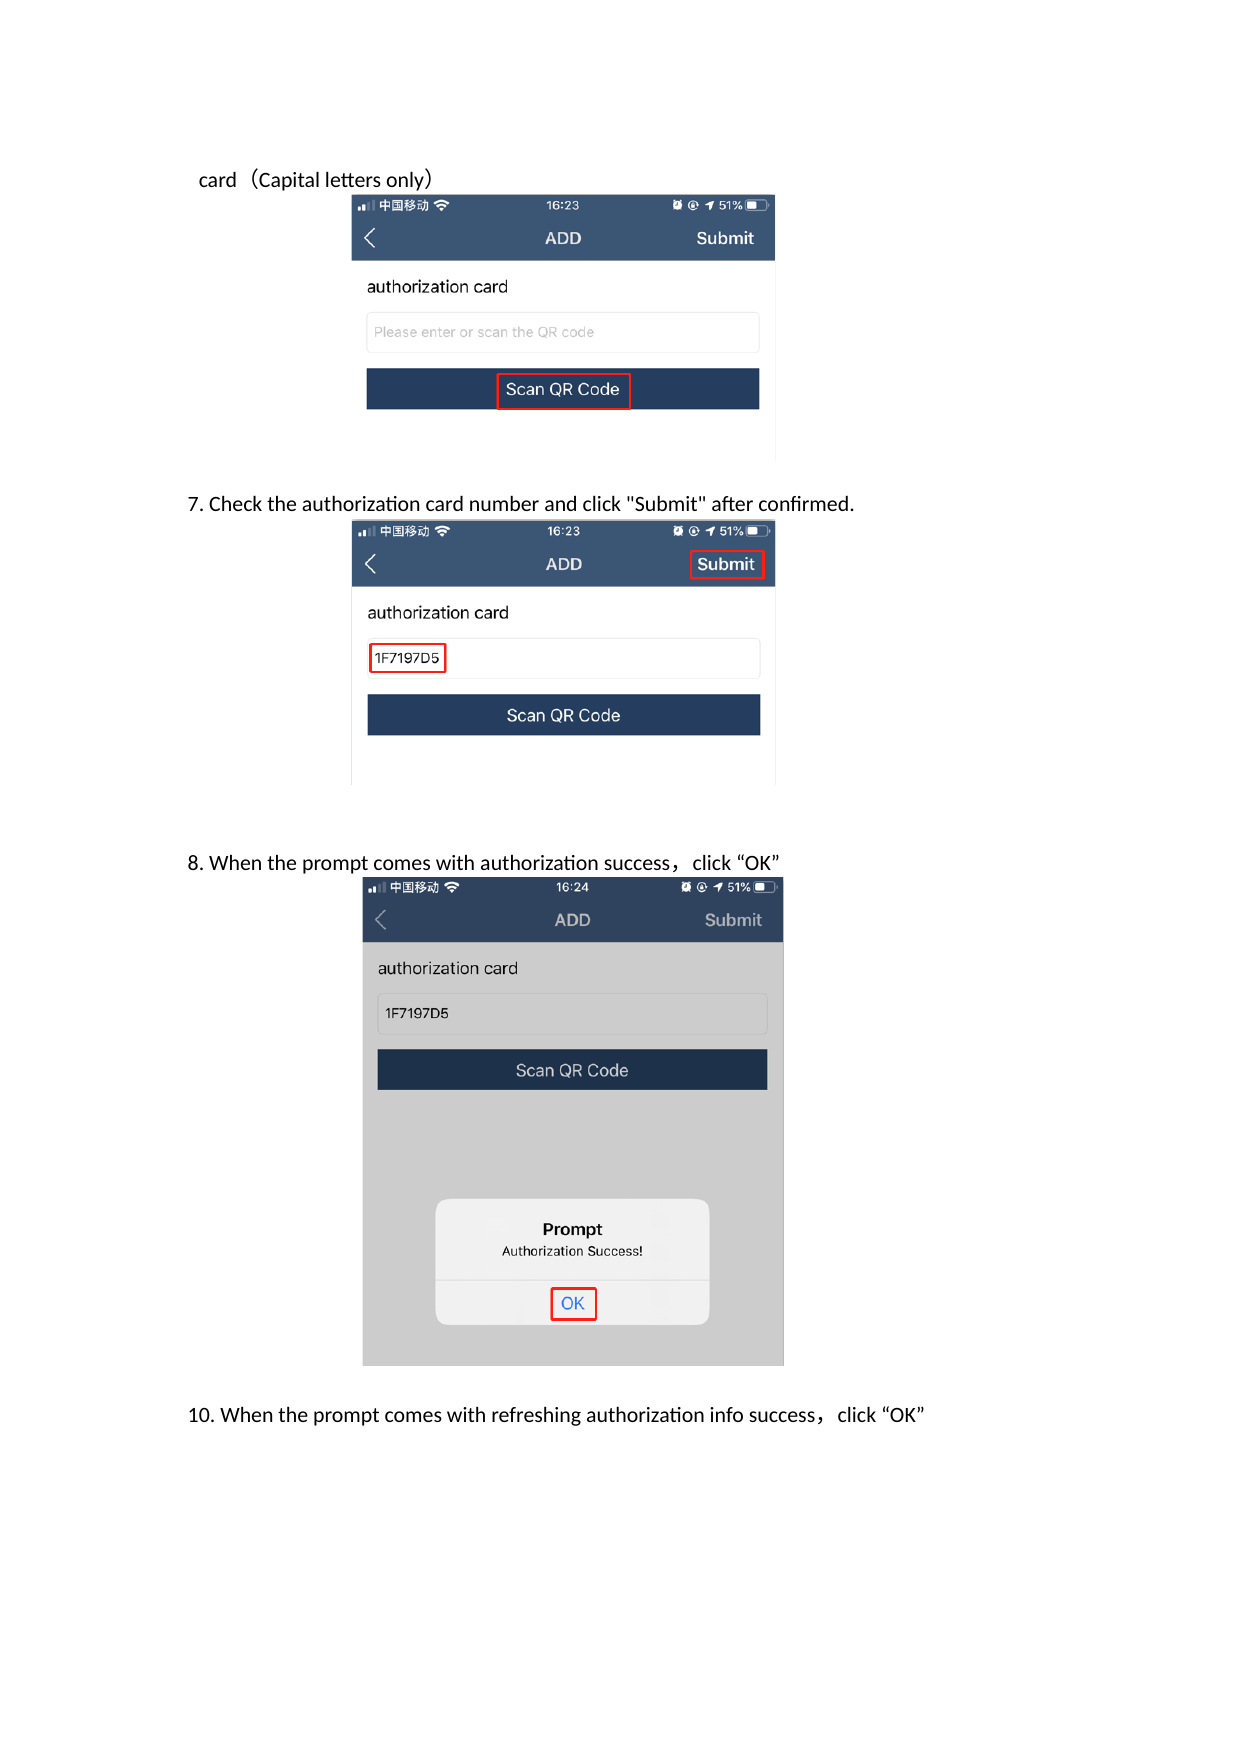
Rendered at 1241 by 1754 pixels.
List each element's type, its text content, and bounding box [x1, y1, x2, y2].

picture [362, 877, 784, 1366]
text 8. When the prompt comes with authorization success，click “OK” [187, 844, 1053, 877]
picture [351, 194, 776, 462]
text 7. Check the authorization card number and click "Submit" after confirmed. [187, 487, 1053, 519]
picture [351, 519, 776, 785]
text 10. When the prompt comes with refreshing authorization info success，click “OK” [187, 1397, 1053, 1429]
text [187, 162, 1053, 194]
